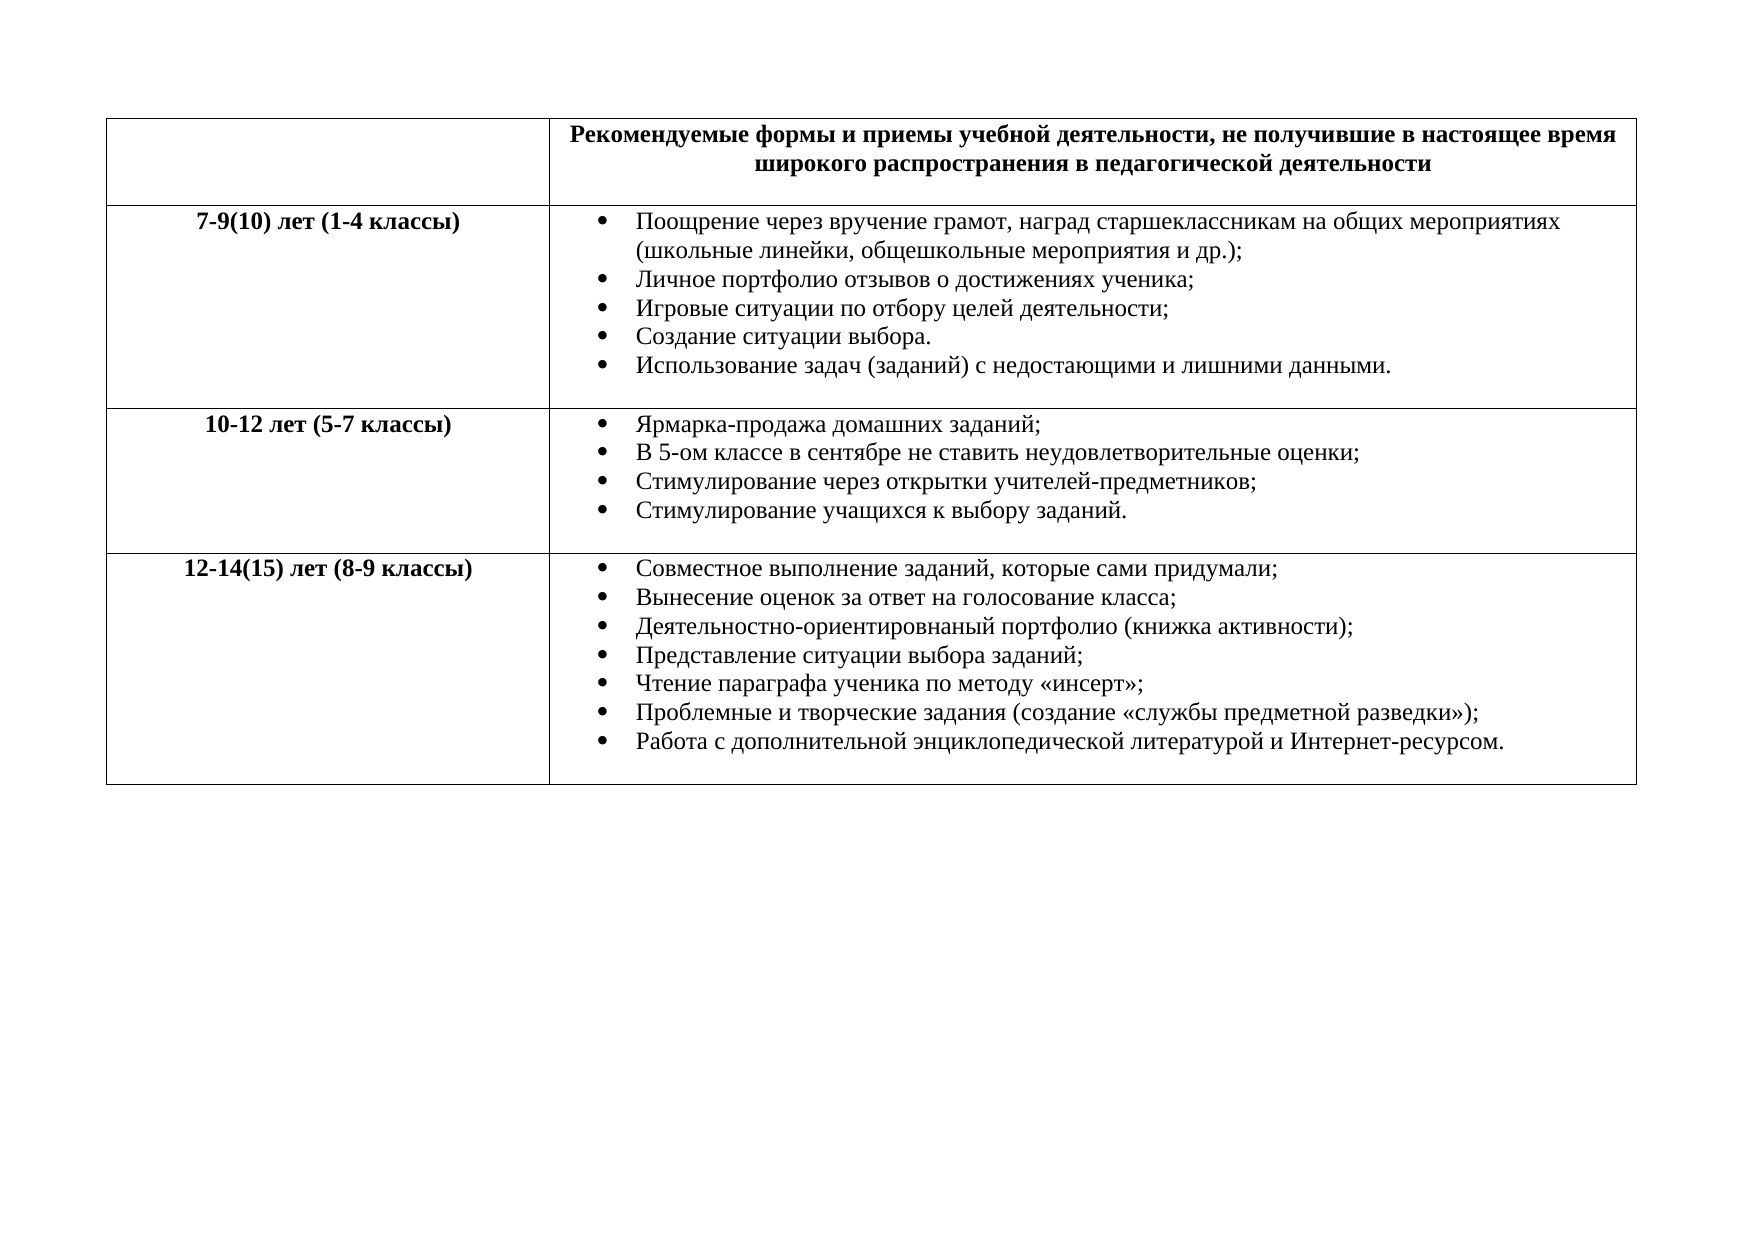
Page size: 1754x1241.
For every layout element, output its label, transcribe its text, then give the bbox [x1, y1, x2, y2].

table_cell 7-9(10) лет (1-4 классы) [107, 206, 549, 408]
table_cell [550, 119, 1636, 205]
table_cell Совместное выполнение заданий, которые сами придумали; Вынесение оценок за ответ на голосование класса; Деятельностно-ориентировнаный портфолио (книжка активности); Представление ситуации выбора заданий; Чтение параграфа ученика по методу «инсерт»; Проблемные и творческие задания (создание «службы предметной разведки»); Работа с дополнительной энциклопедической литературой и Интернет-ресурсом. [550, 554, 1636, 783]
table_cell 10-12 лет (5-7 классы) [107, 409, 549, 552]
table_cell Ярмарка-продажа домашних заданий; В 5-ом классе в сентябре не ставить неудовлетворительные оценки; Стимулирование через открытки учителей-предметников; Стимулирование учащихся к выбору заданий. [550, 409, 1636, 552]
table_cell [107, 119, 549, 205]
table_cell 12-14(15) лет (8-9 классы) [107, 554, 549, 783]
table_cell Поощрение через вручение грамот, наград старшеклассникам на общих мероприятиях (школьные линейки, общешкольные мероприятия и др.); Личное портфолио отзывов о достижениях ученика; Игровые ситуации по отбору целей деятельности; Создание ситуации выбора. Использование задач (заданий) с недостающими и лишними данными. [550, 206, 1636, 408]
